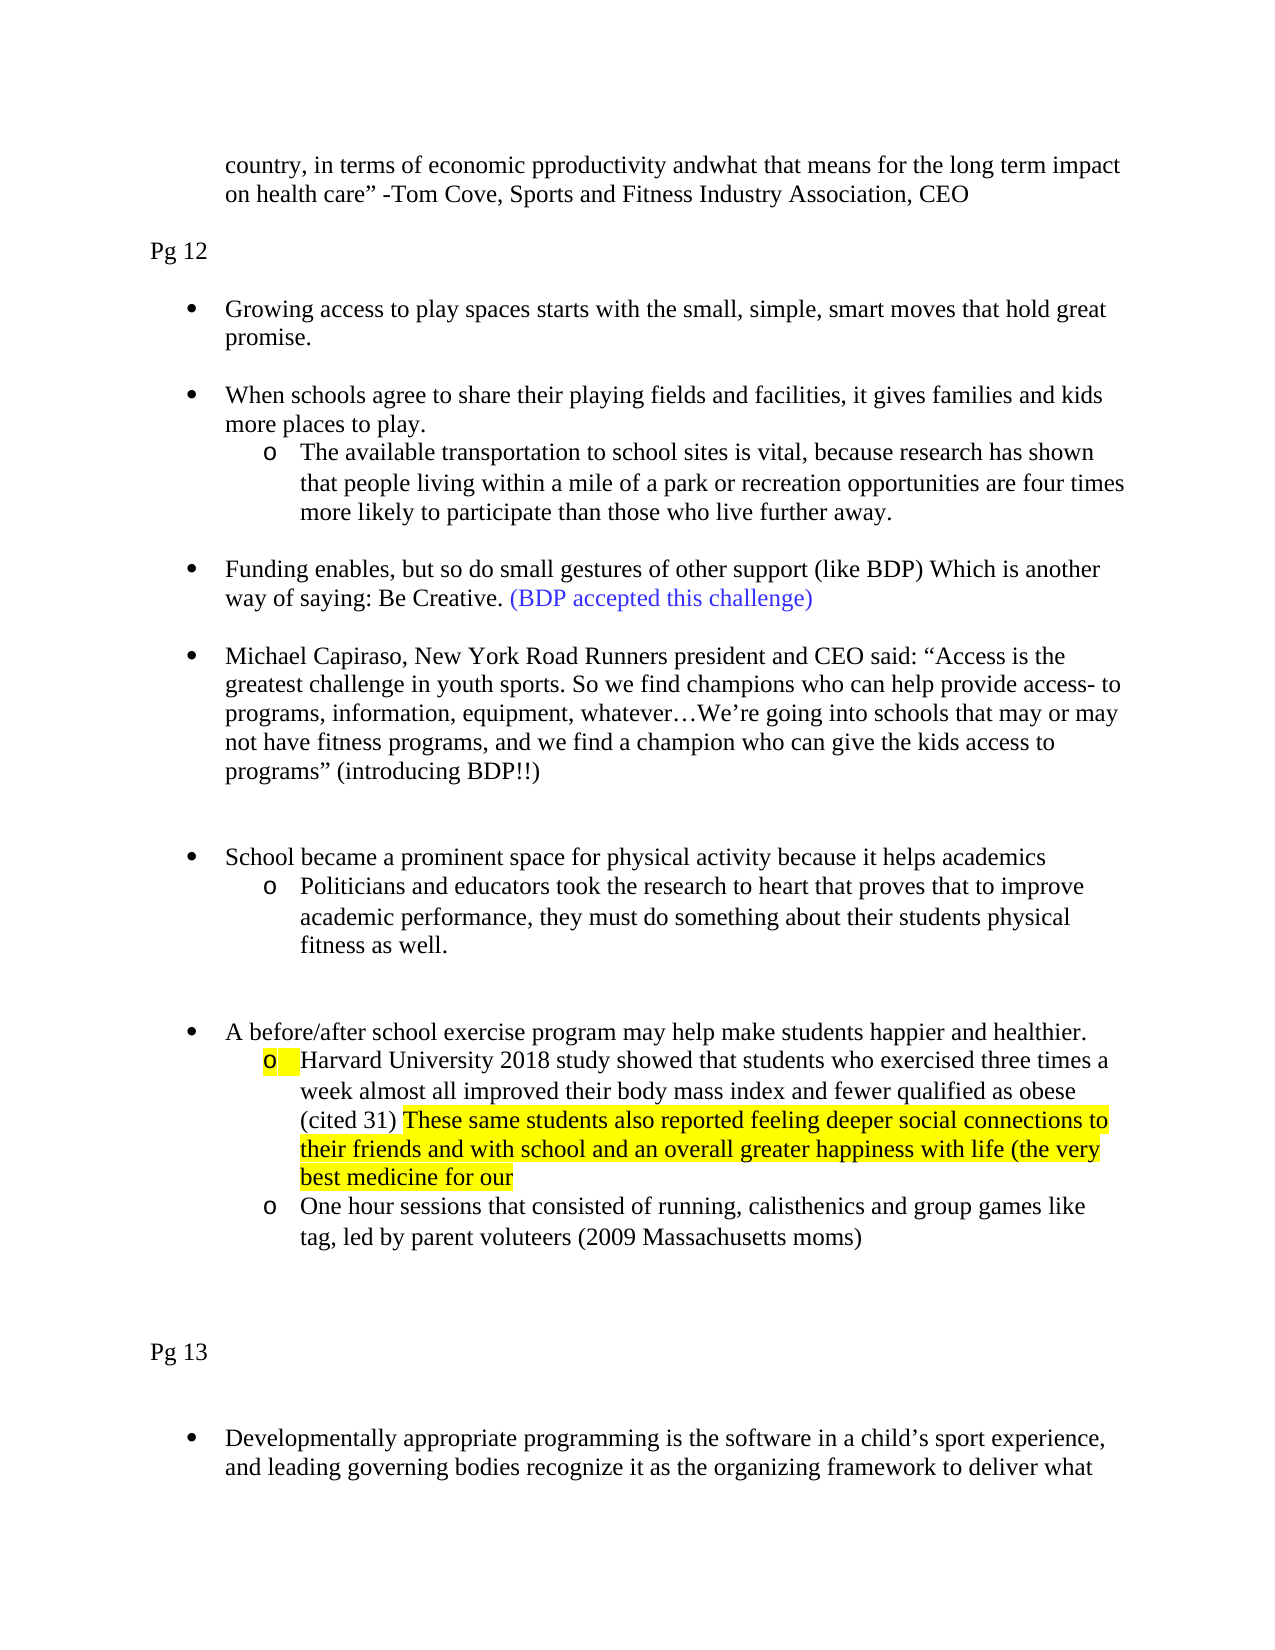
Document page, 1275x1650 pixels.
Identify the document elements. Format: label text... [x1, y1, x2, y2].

list Growing access to play spaces starts with the small, simple, smart moves that hold great promise. [187, 294, 1125, 351]
text Pg 12 [150, 236, 1125, 265]
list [187, 150, 1125, 207]
list The available transportation to school sites is vital, because research has shown that people living within a mile of a park or recreation opportunities are four times more likely to participate than those who live further away. [262, 437, 1125, 526]
list Harvard University 2018 study showed that students who exercised three times a week almost all improved their body mass index and fewer qualified as obese (cited 31) These same students also reported feeling deeper social connections to their friends and with school and an overall greater happiness with life (the very best medicine for our [262, 1045, 1125, 1191]
list Funding enables, but so do small gestures of other support (like BDP) Which is another way of saying: Be Creative. (BDP accepted this challenge) [187, 554, 1125, 612]
list One hour sessions that consisted of running, calisthenics and group games like tag, led by parent voluteers (2009 Massachusetts moms) [262, 1191, 1125, 1251]
list When schools agree to share their playing fields and facilities, it gives families and kids more places to play. [187, 380, 1125, 437]
list Politicians and educators took the research to heart that proves that to improve academic performance, they must do something about their students physical fitness as well. [262, 871, 1125, 959]
list School became a prominent space for physical activity because it helps academics [187, 842, 1125, 871]
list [187, 1423, 1125, 1481]
list Michael Capiraso, New York Road Runners president and CEO said: “Access is the greatest challenge in youth sports. So we find champions who can help provide access- to programs, information, equipment, whatever…We’re going into schools that may or may not have fitness programs, and we find a champion who can give the kids access to programs” (introducing BDP!!) [187, 641, 1125, 784]
text Pg 13 [150, 1337, 1125, 1366]
list A before/after school exercise program may help make students happier and healthier. [187, 1017, 1125, 1045]
